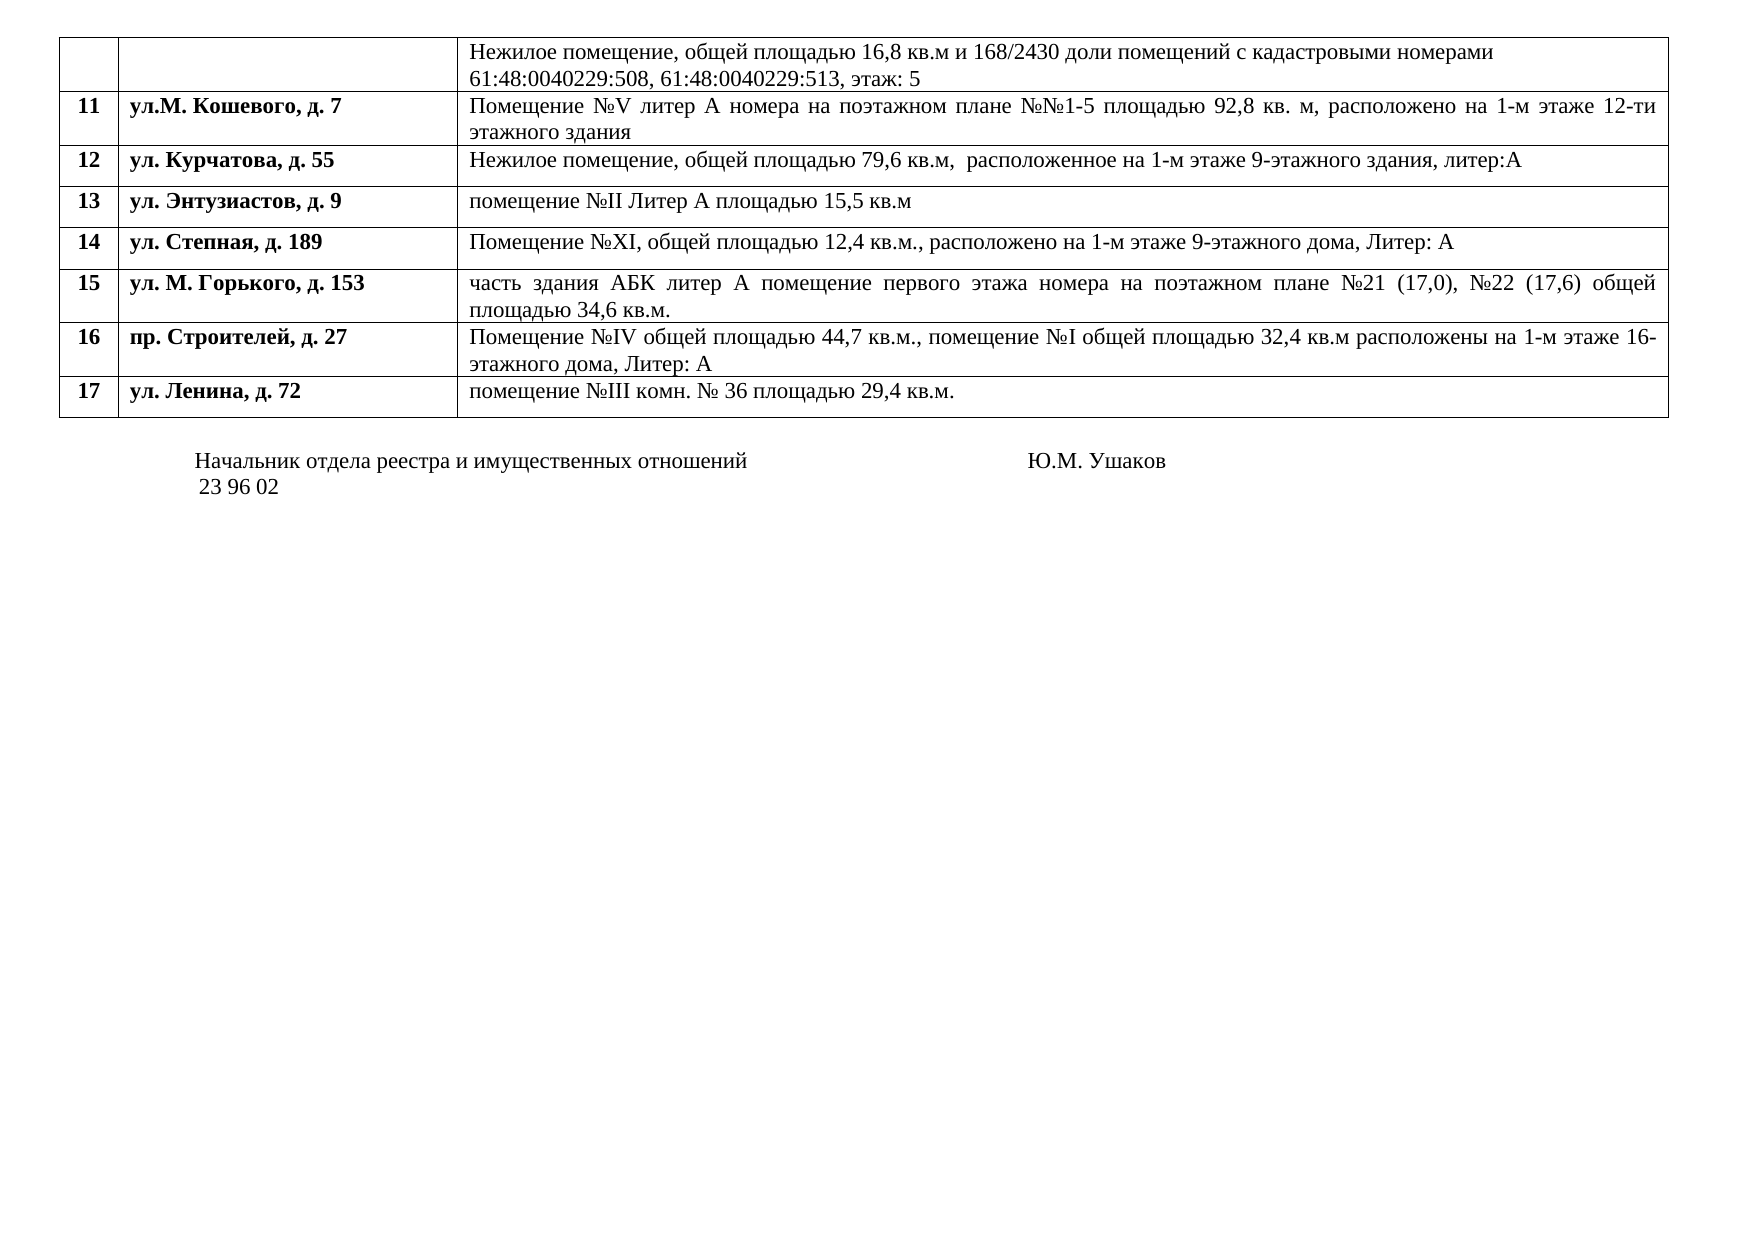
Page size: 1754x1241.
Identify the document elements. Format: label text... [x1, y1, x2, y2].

table_cell ул. Курчатова, д. 55 [119, 146, 457, 186]
table_cell Помещение №IV общей площадью 44,7 кв.м., помещение №I общей площадью 32,4 кв.м расположены на 1-м этаже 16-этажного дома, Литер: А [458, 323, 1668, 376]
table_cell помещение №III комн. № 36 площадью 29,4 кв.м. [458, 377, 1668, 417]
table_cell ул.М. Кошевого, д. 7 [119, 92, 457, 145]
text 23 96 02 [44, 473, 1668, 500]
table_cell пр. Строителей, д. 27 [119, 323, 457, 376]
table_cell помещение №II Литер А площадью 15,5 кв.м [458, 187, 1668, 227]
table_cell Помещение №XI, общей площадью 12,4 кв.м., расположено на 1-м этаже 9-этажного дома, Литер: А [458, 228, 1668, 268]
table_cell ул. Энтузиастов, д. 9 [119, 187, 457, 227]
table_cell Нежилое помещение, общей площадью 79,6 кв.м, расположенное на 1-м этаже 9-этажного здания, литер:А [458, 146, 1668, 186]
table_cell 12 [60, 146, 118, 186]
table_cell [458, 38, 1668, 91]
table_cell 14 [60, 228, 118, 268]
table_cell 16 [60, 323, 118, 376]
table_cell 17 [60, 377, 118, 417]
table_cell 15 [60, 270, 118, 322]
table_cell 13 [60, 187, 118, 227]
table_cell ул. М. Горького, д. 153 [119, 270, 457, 322]
table_cell Помещение №V литер А номера на поэтажном плане №№1-5 площадью 92,8 кв. м, расположено на 1-м этаже 12-ти этажного здания [458, 92, 1668, 145]
table_cell часть здания АБК литер А помещение первого этажа номера на поэтажном плане №21 (17,0), №22 (17,6) общей площадью 34,6 кв.м. [458, 270, 1668, 322]
text Начальник отдела реестра и имущественных отношений Ю.М. Ушаков [44, 447, 1668, 473]
table_cell ул. Степная, д. 189 [119, 228, 457, 268]
table_cell 10 [60, 38, 118, 91]
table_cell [119, 38, 457, 91]
table_cell 11 [60, 92, 118, 145]
table_cell ул. Ленина, д. 72 [119, 377, 457, 417]
